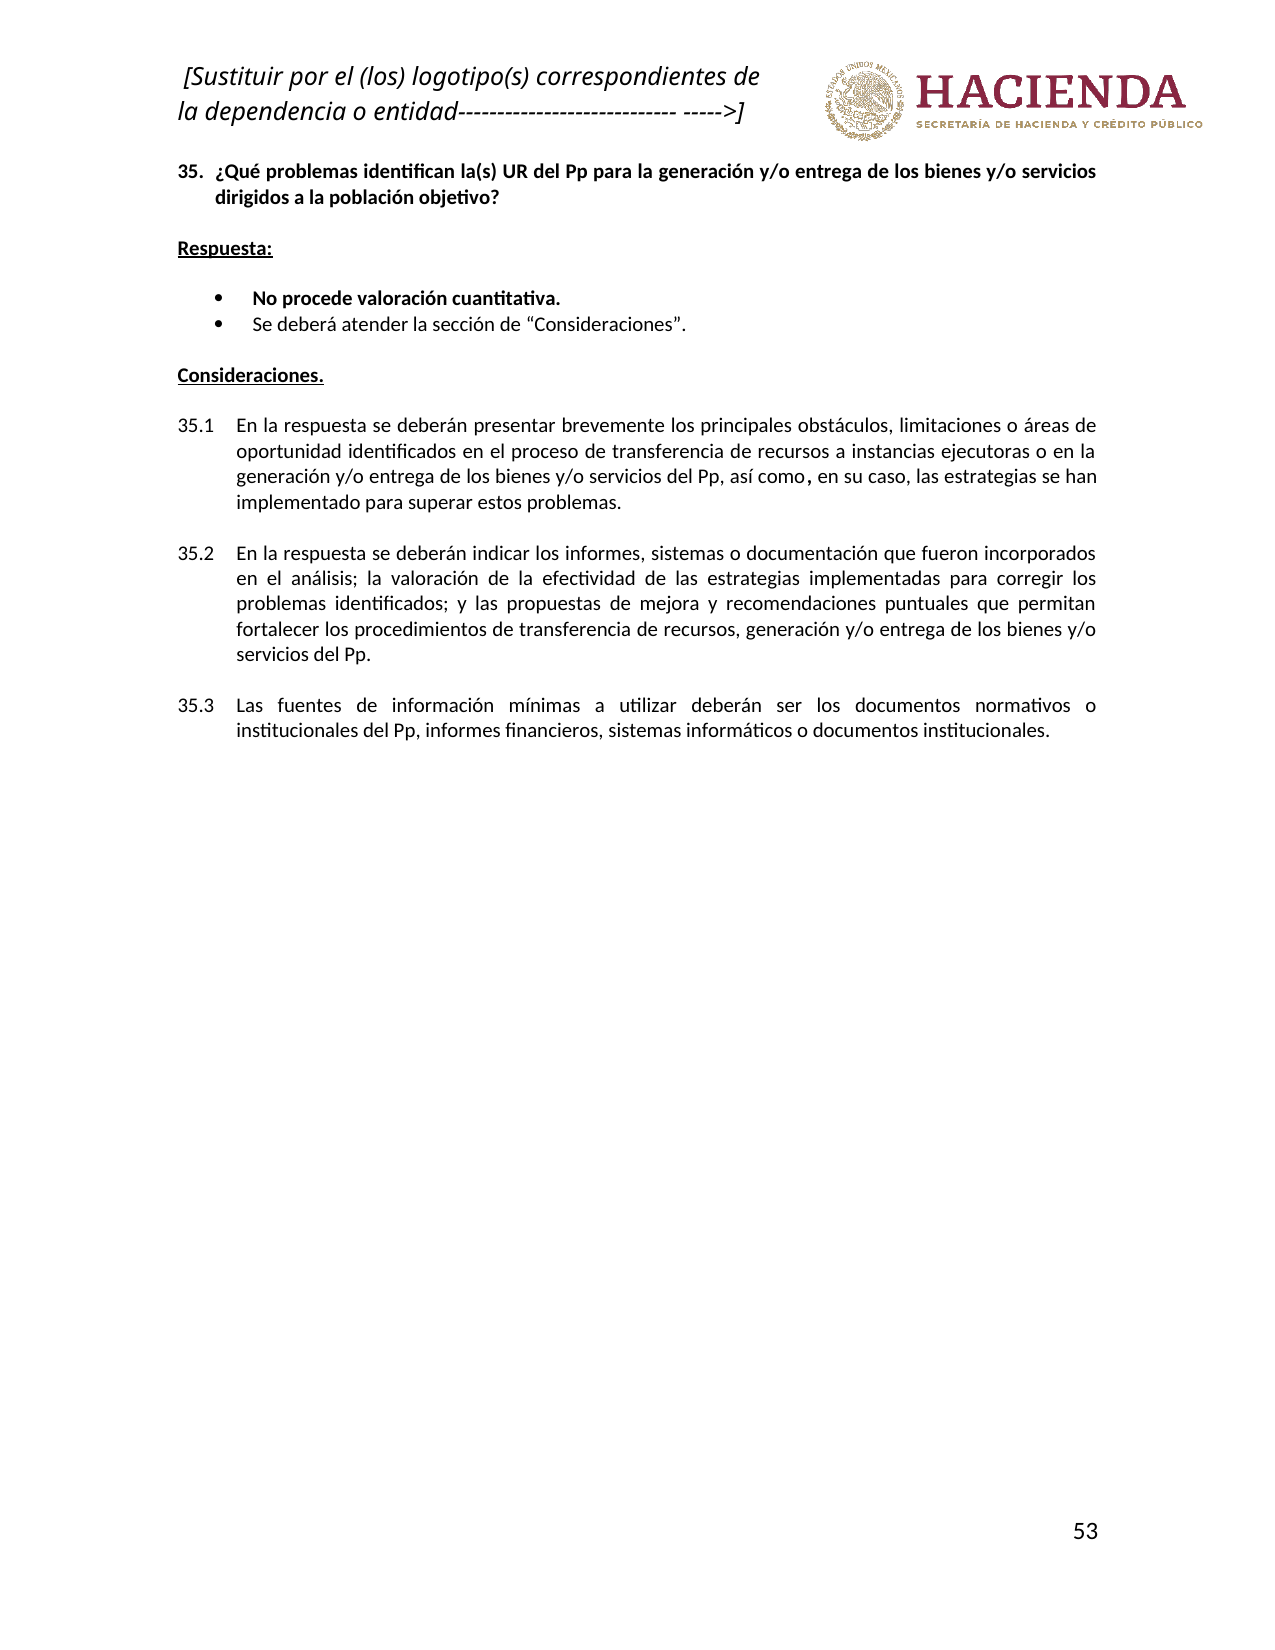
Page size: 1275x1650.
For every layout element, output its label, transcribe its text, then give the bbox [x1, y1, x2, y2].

list Se deberá atender la sección de “Consideraciones”. [215, 311, 1098, 336]
list No procede valoración cuantitativa. [215, 286, 1098, 311]
text Respuesta: [177, 235, 1098, 260]
text Consideraciones. [177, 362, 1098, 387]
list ¿Qué problemas identifican la(s) UR del Pp para la generación y/o entrega de los bienes y/o servicios dirigidos a la población objetivo? [177, 158, 1098, 209]
picture [824, 60, 1203, 142]
list En la respuesta se deberán indicar los informes, sistemas o documentación que fueron incorporados en el análisis; la valoración de la efectividad de las estrategias implementadas para corregir los problemas identificados; y las propuestas de mejora y recomendaciones puntuales que permitan fortalecer los procedimientos de transferencia de recursos, generación y/o entrega de los bienes y/o servicios del Pp. [177, 540, 1098, 667]
list Las fuentes de información mínimas a utilizar deberán ser los documentos normativos o institucionales del Pp, informes financieros, sistemas informáticos o documentos institucionales. [177, 692, 1098, 743]
list En la respuesta se deberán presentar brevemente los principales obstáculos, limitaciones o áreas de oportunidad identificados en el proceso de transferencia de recursos a instancias ejecutoras o en la generación y/o entrega de los bienes y/o servicios del Pp, así como, en su caso, las estrategias se han implementado para superar estos problemas. [177, 413, 1098, 514]
